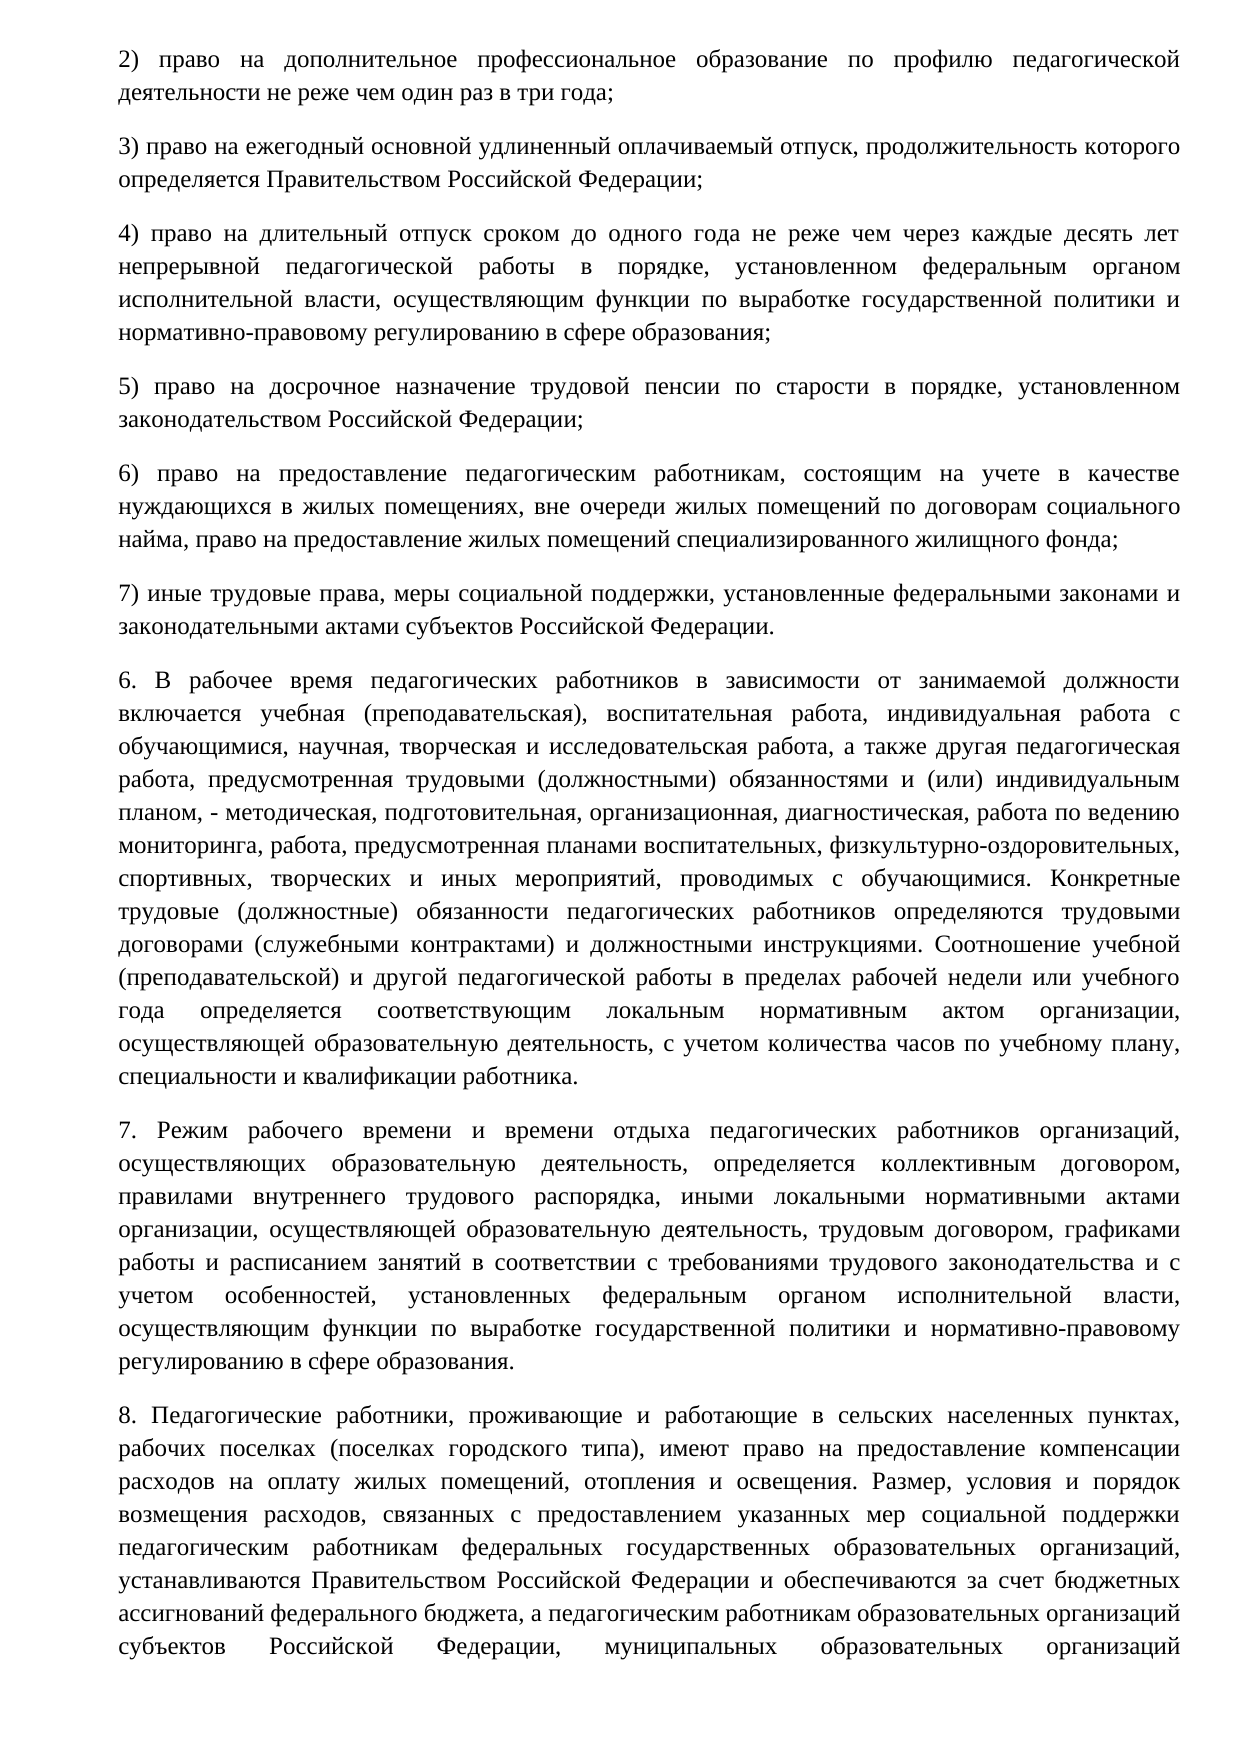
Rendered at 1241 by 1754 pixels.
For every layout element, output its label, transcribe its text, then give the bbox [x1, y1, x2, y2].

text 7) иные трудовые права, меры социальной поддержки, установленные федеральными законами и законодательными актами субъектов Российской Федерации. [118, 578, 1181, 639]
text 2) право на дополнительное профессиональное образование по профилю педагогической деятельности не реже чем один раз в три года; [118, 44, 1181, 106]
text 4) право на длительный отпуск сроком до одного года не реже чем через каждые десять лет непрерывной педагогической работы в порядке, установленном федеральным органом исполнительной власти, осуществляющим функции по выработке государственной политики и нормативно-правовому регулированию в сфере образования; [118, 218, 1181, 346]
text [118, 1400, 1181, 1660]
text 6) право на предоставление педагогическим работникам, состоящим на учете в качестве нуждающихся в жилых помещениях, вне очереди жилых помещений по договорам социального найма, право на предоставление жилых помещений специализированного жилищного фонда; [118, 458, 1181, 553]
text 3) право на ежегодный основной удлиненный оплачиваемый отпуск, продолжительность которого определяется Правительством Российской Федерации; [118, 131, 1181, 193]
text 7. Режим рабочего времени и времени отдыха педагогических работников организаций, осуществляющих образовательную деятельность, определяется коллективным договором, правилами внутреннего трудового распорядка, иными локальными нормативными актами организации, осуществляющей образовательную деятельность, трудовым договором, графиками работы и расписанием занятий в соответствии с требованиями трудового законодательства и с учетом особенностей, установленных федеральным органом исполнительной власти, осуществляющим функции по выработке государственной политики и нормативно-правовому регулированию в сфере образования. [118, 1115, 1181, 1375]
text 5) право на досрочное назначение трудовой пенсии по старости в порядке, установленном законодательством Российской Федерации; [118, 371, 1181, 433]
text 6. В рабочее время педагогических работников в зависимости от занимаемой должности включается учебная (преподавательская), воспитательная работа, индивидуальная работа с обучающимися, научная, творческая и исследовательская работа, а также другая педагогическая работа, предусмотренная трудовыми (должностными) обязанностями и (или) индивидуальным планом, - методическая, подготовительная, организационная, диагностическая, работа по ведению мониторинга, работа, предусмотренная планами воспитательных, физкультурно-оздоровительных, спортивных, творческих и иных мероприятий, проводимых с обучающимися. Конкретные трудовые (должностные) обязанности педагогических работников определяются трудовыми договорами (служебными контрактами) и должностными инструкциями. Соотношение учебной (преподавательской) и другой педагогической работы в пределах рабочей недели или учебного года определяется соответствующим локальным нормативным актом организации, осуществляющей образовательную деятельность, с учетом количества часов по учебному плану, специальности и квалификации работника. [118, 665, 1181, 1090]
